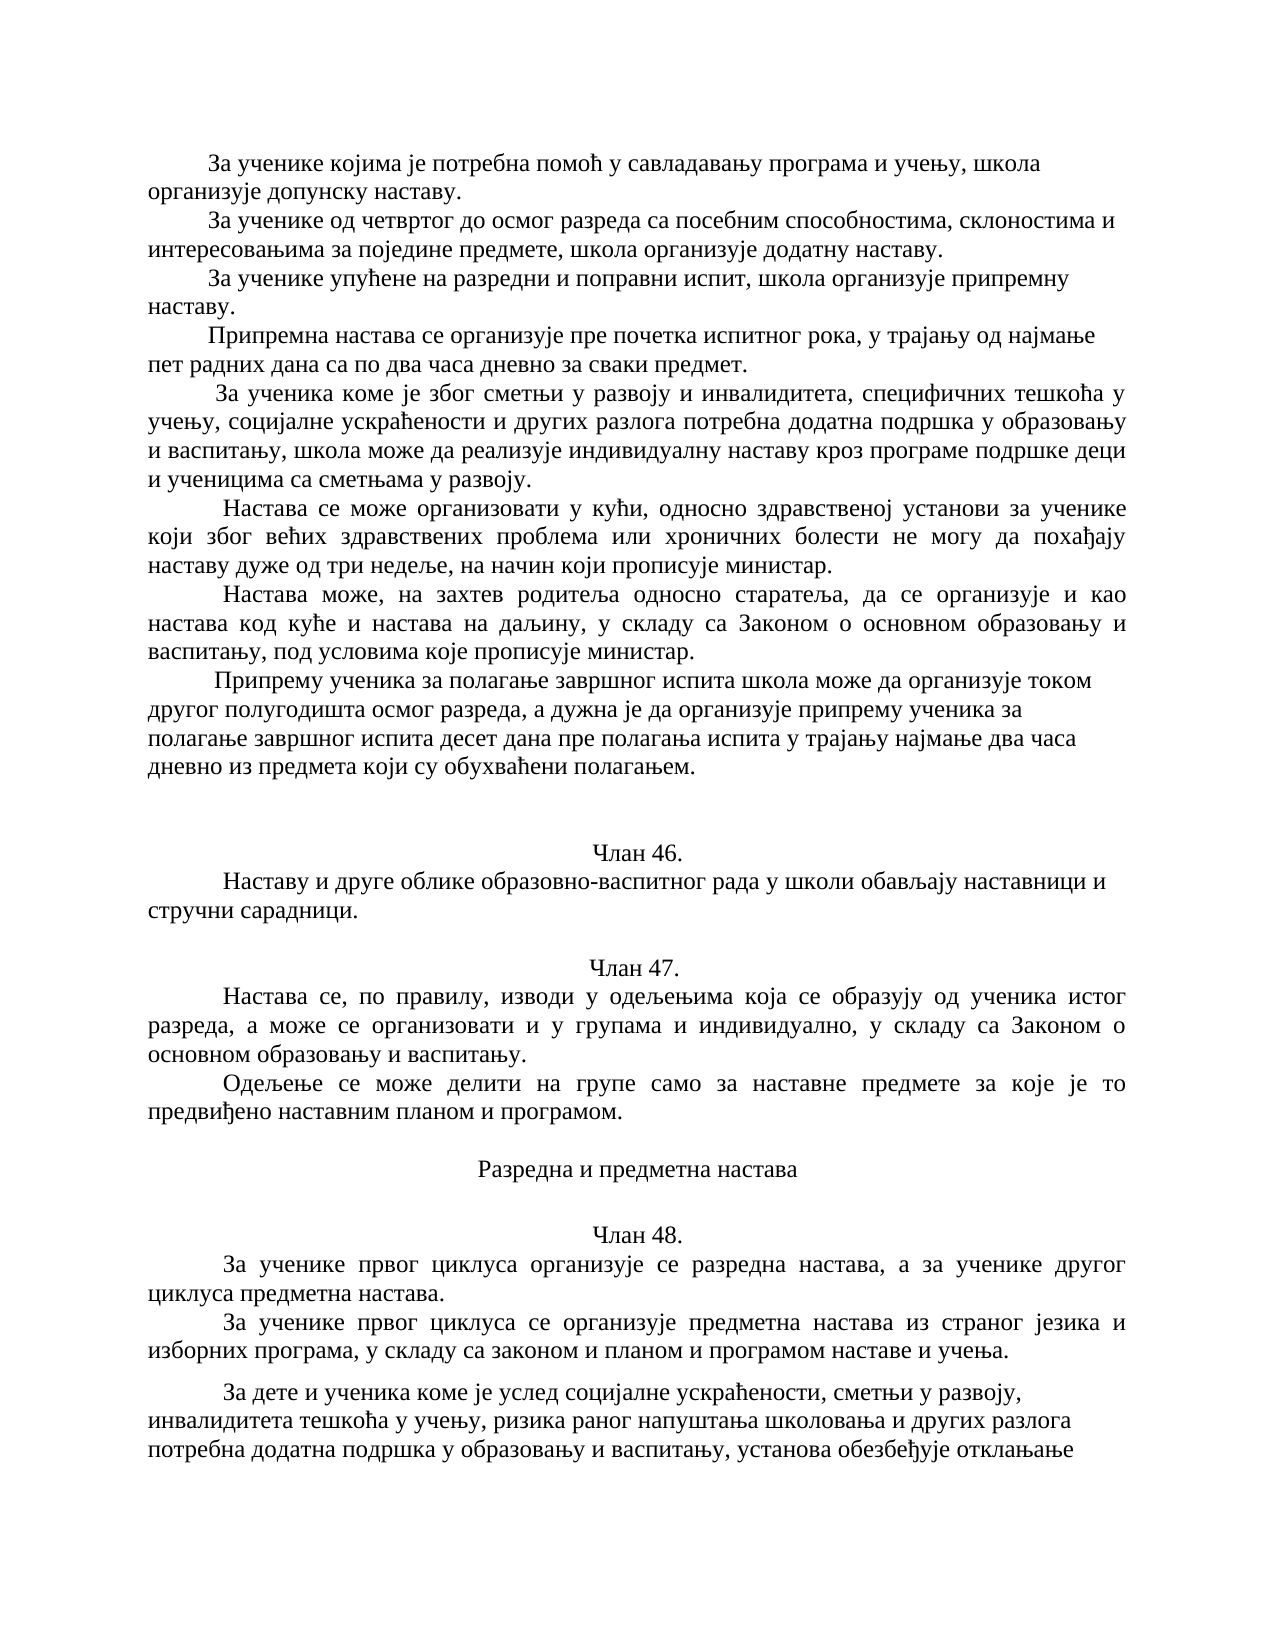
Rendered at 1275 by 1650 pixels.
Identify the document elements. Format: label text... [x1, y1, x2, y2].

text Наставу и друге облике образовно-васпитног рада у школи обављају наставници и стручни сарадници. [148, 866, 1127, 924]
text За ученике коjима jе потребна помоћ у савладавању програма и учењу, школа организуjе допунску наставу. [148, 148, 1127, 205]
text За ученике првог циклуса се организуjе предметна настава из страног jезика и изборних програма, у складу са законом и планом и програмом наставе и учења. [148, 1307, 1127, 1364]
text Члан 47. [148, 953, 1127, 981]
text Настава се може организовати у кући, односно здравственој установи за ученике који због већих здравствених проблема или хроничних болести не могу да похађају наставу дуже од три недеље, на начин који прописује министар. [148, 493, 1127, 579]
text Припрему ученика за полагање завршног испита школа може да организуjе током другог полугодишта осмог разреда, а дужна jе да организуjе припрему ученика за полагање завршног испита десет дана пре полагања испита у траjању наjмање два часа дневно из предмета коjи су обухваћени полагањем. [148, 665, 1127, 780]
text Настава се, по правилу, изводи у одељењима која се образују од ученика истог разреда, а може се организовати и у групама и индивидуално, у складу са Законом о основном образовању и васпитању. [148, 981, 1127, 1068]
text Разредна и предметна настава [148, 1154, 1127, 1183]
text За ученике првог циклуса организуjе се разредна настава, а за ученике другог циклуса предметна настава. [148, 1249, 1127, 1307]
text Настава може, на захтев родитеља односно старатеља, да се организује и као настава код куће и настава на даљину, у складу са Законом о основном образовању и васпитању, под условима које прописује министар. [148, 579, 1127, 665]
text Члан 48. [148, 1221, 1127, 1249]
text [148, 1377, 1127, 1463]
text Одељење се може делити на групе само за наставне предмете за које је то предвиђено наставним планом и програмом. [148, 1068, 1127, 1125]
text Припремна настава се организуjе пре почетка испитног рока, у траjању од наjмање пет радних дана са по два часа дневно за сваки предмет. [148, 320, 1127, 378]
text За ученика коме jе због сметњи у развоjу и инвалидитета, специфичних тешкоћа у учењу, социjалне ускраћености и других разлога потребна додатна подршка у образовању и васпитању, школа може да реализуjе индивидуалну наставу кроз програме подршке деци и ученицима са сметњама у развоjу. [148, 378, 1127, 493]
text За ученике од четвртог до осмог разреда са посебним способностима, склоностима и интересовањима за поjедине предмете, школа организуjе додатну наставу. [148, 205, 1127, 263]
text Члан 46. [148, 838, 1127, 866]
text За ученике упућене на разредни и поправни испит, школа организуjе припремну наставу. [148, 263, 1127, 320]
